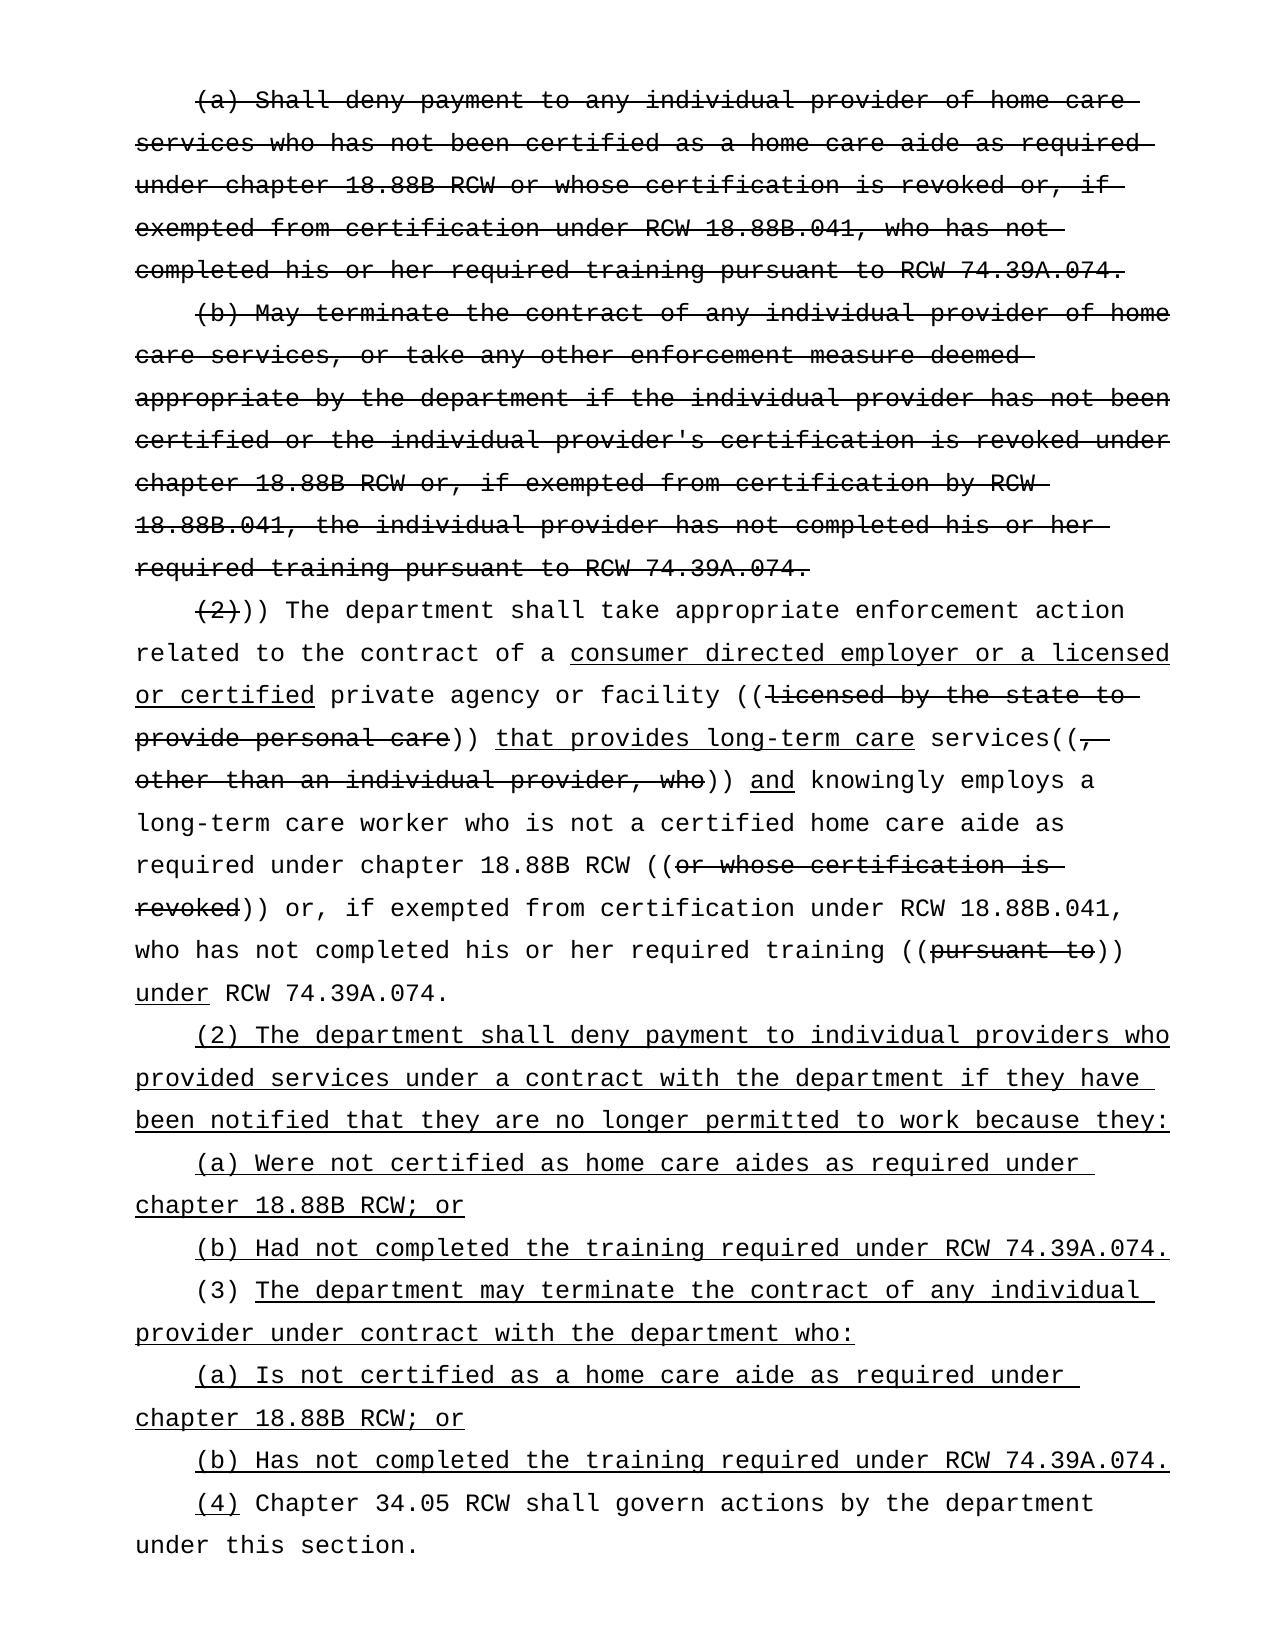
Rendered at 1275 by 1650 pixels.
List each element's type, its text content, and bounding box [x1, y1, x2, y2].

text (b) May terminate the contract of any individual provider of home care services, or take any other enforcement measure deemed appropriate by the department if the individual provider has not been certified or the individual provider's certification is revoked under chapter 18.88B RCW or, if exempted from certification by RCW 18.88B.041, the individual provider has not completed his or her required training pursuant to RCW 74.39A.074. [135, 287, 1170, 399]
text (b) Has not completed the training required under RCW 74.39A.074. [135, 1435, 1170, 1477]
text (b) May terminate the contract of any individual provider of home care services, or take any other enforcement measure deemed appropriate by the department if the individual provider has not been certified or the individual provider's certification is revoked under chapter 18.88B RCW or, if exempted from certification by RCW 18.88B.041, the individual provider has not completed his or her required training pursuant to RCW 74.39A.074. [135, 401, 1170, 441]
text (3) The department may terminate the contract of any individual provider under contract with the department who: [135, 1265, 1170, 1350]
text (b) May terminate the contract of any individual provider of home care services, or take any other enforcement measure deemed appropriate by the department if the individual provider has not been certified or the individual provider's certification is revoked under chapter 18.88B RCW or, if exempted from certification by RCW 18.88B.041, the individual provider has not completed his or her required training pursuant to RCW 74.39A.074. [135, 443, 1170, 585]
text (2))) The department shall take appropriate enforcement action related to the contract of a consumer directed employer or a licensed or certified private agency or facility ((licensed by the state to provide personal care)) that provides long-term care services((, other than an individual provider, who)) and knowingly employs a long-term care worker who is not a certified home care aide as required under chapter 18.88B RCW ((or whose certification is revoked)) or, if exempted from certification under RCW 18.88B.041, who has not completed his or her required training ((pursuant to)) under RCW 74.39A.074. [135, 585, 1170, 1010]
text (4) Chapter 34.05 RCW shall govern actions by the department under this section. [135, 1477, 1170, 1562]
text (a) Were not certified as home care aides as required under chapter 18.88B RCW; or [135, 1137, 1170, 1222]
text (a) Shall deny payment to any individual provider of home care services who has not been certified as a home care aide as required under chapter 18.88B RCW or whose certification is revoked or, if exempted from certification under RCW 18.88B.041, who has not completed his or her required training pursuant to RCW 74.39A.074. [135, 75, 1170, 287]
text (a) Is not certified as a home care aide as required under chapter 18.88B RCW; or [135, 1350, 1170, 1435]
text (b) Had not completed the training required under RCW 74.39A.074. [135, 1222, 1170, 1265]
text (2) The department shall deny payment to individual providers who provided services under a contract with the department if they have been notified that they are no longer permitted to work because they: [135, 1010, 1170, 1131]
